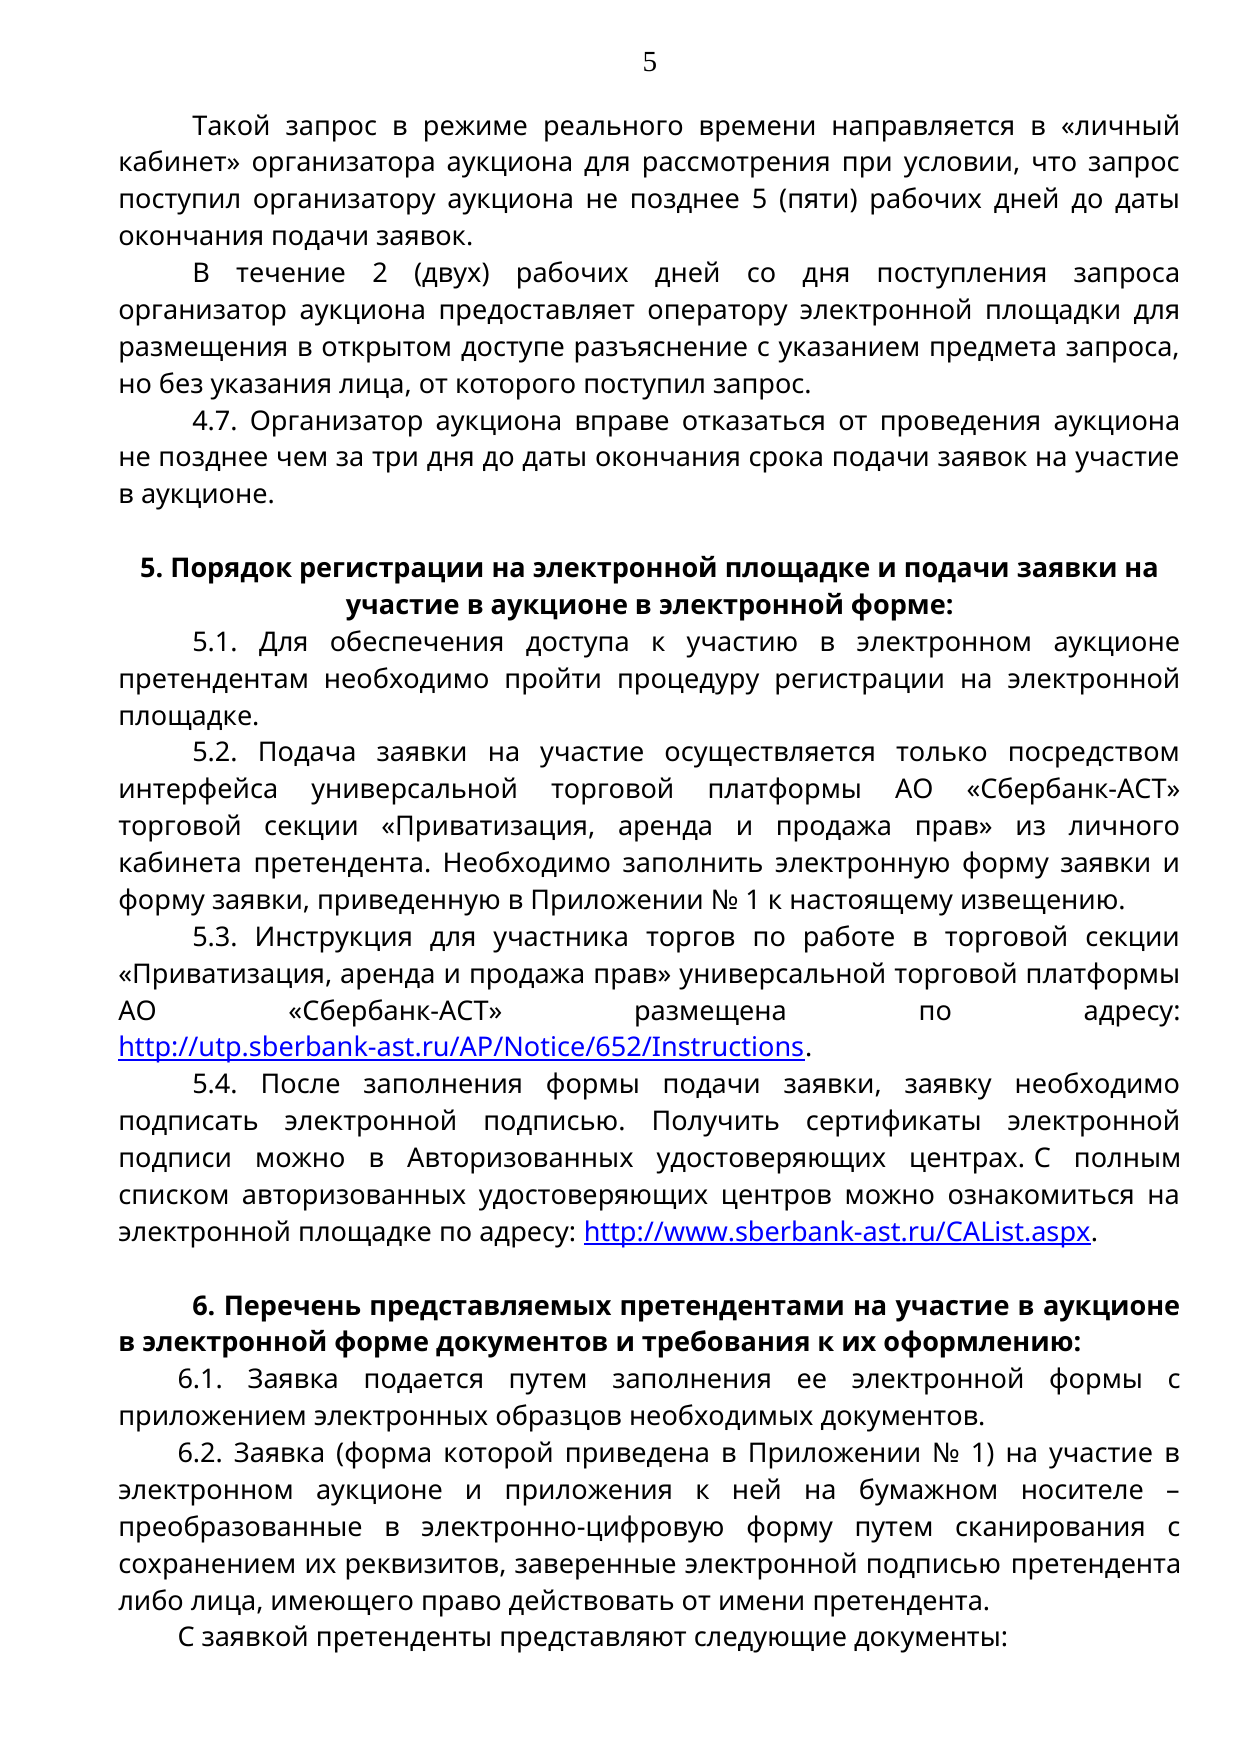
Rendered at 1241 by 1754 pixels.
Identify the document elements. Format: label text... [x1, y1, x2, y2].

text 6.2. Заявка (форма которой приведена в Приложении № 1) на участие в электронном аукционе и приложения к ней на бумажном носителе – преобразованные в электронно-цифровую форму путем сканирования с сохранением их реквизитов, заверенные электронной подписью претендента либо лица, имеющего право действовать от имени претендента. [118, 1433, 1181, 1618]
text 5.1. Для обеспечения доступа к участию в электронном аукционе претендентам необходимо пройти процедуру регистрации на электронной площадке. [118, 622, 1181, 733]
text 5.4. После заполнения формы подачи заявки, заявку необходимо подписать электронной подписью. Получить сертификаты электронной подписи можно в Авторизованных удостоверяющих центрах. С полным списком авторизованных удостоверяющих центров можно ознакомиться на электронной площадке по адресу: http://www.sberbank-ast.ru/CAList.aspx. [118, 1065, 1181, 1249]
text 5.3. Инструкция для участника торгов по работе в торговой секции «Приватизация, аренда и продажа прав» универсальной торговой платформы АО «Сбербанк-АСТ» размещена по адресу: http://utp.sberbank-ast.ru/AP/Notice/652/Instructions. [118, 917, 1181, 1065]
text 6.1. Заявка подается путем заполнения ее электронной формы с приложением электронных образцов необходимых документов. [118, 1360, 1181, 1433]
text 4.7. Организатор аукциона вправе отказаться от проведения аукциона не позднее чем за три дня до даты окончания срока подачи заявок на участие в аукционе. [118, 401, 1181, 512]
text С заявкой претенденты представляют следующие документы: [118, 1618, 1181, 1655]
text 5. Порядок регистрации на электронной площадке и подачи заявки на участие в аукционе в электронной форме: [118, 548, 1181, 622]
text В течение 2 (двух) рабочих дней со дня поступления запроса организатор аукциона предоставляет оператору электронной площадки для размещения в открытом доступе разъяснение с указанием предмета запроса, но без указания лица, от которого поступил запрос. [118, 253, 1181, 401]
text 6. Перечень представляемых претендентами на участие в аукционе в электронной форме документов и требования к их оформлению: [118, 1286, 1181, 1360]
text Такой запрос в режиме реального времени направляется в «личный кабинет» организатора аукциона для рассмотрения при условии, что запрос поступил организатору аукциона не позднее 5 (пяти) рабочих дней до даты окончания подачи заявок. [118, 106, 1181, 253]
text 5.2. Подача заявки на участие осуществляется только посредством интерфейса универсальной торговой платформы АО «Сбербанк-АСТ» торговой секции «Приватизация, аренда и продажа прав» из личного кабинета претендента. Необходимо заполнить электронную форму заявки и форму заявки, приведенную в Приложении № 1 к настоящему извещению. [118, 733, 1181, 917]
